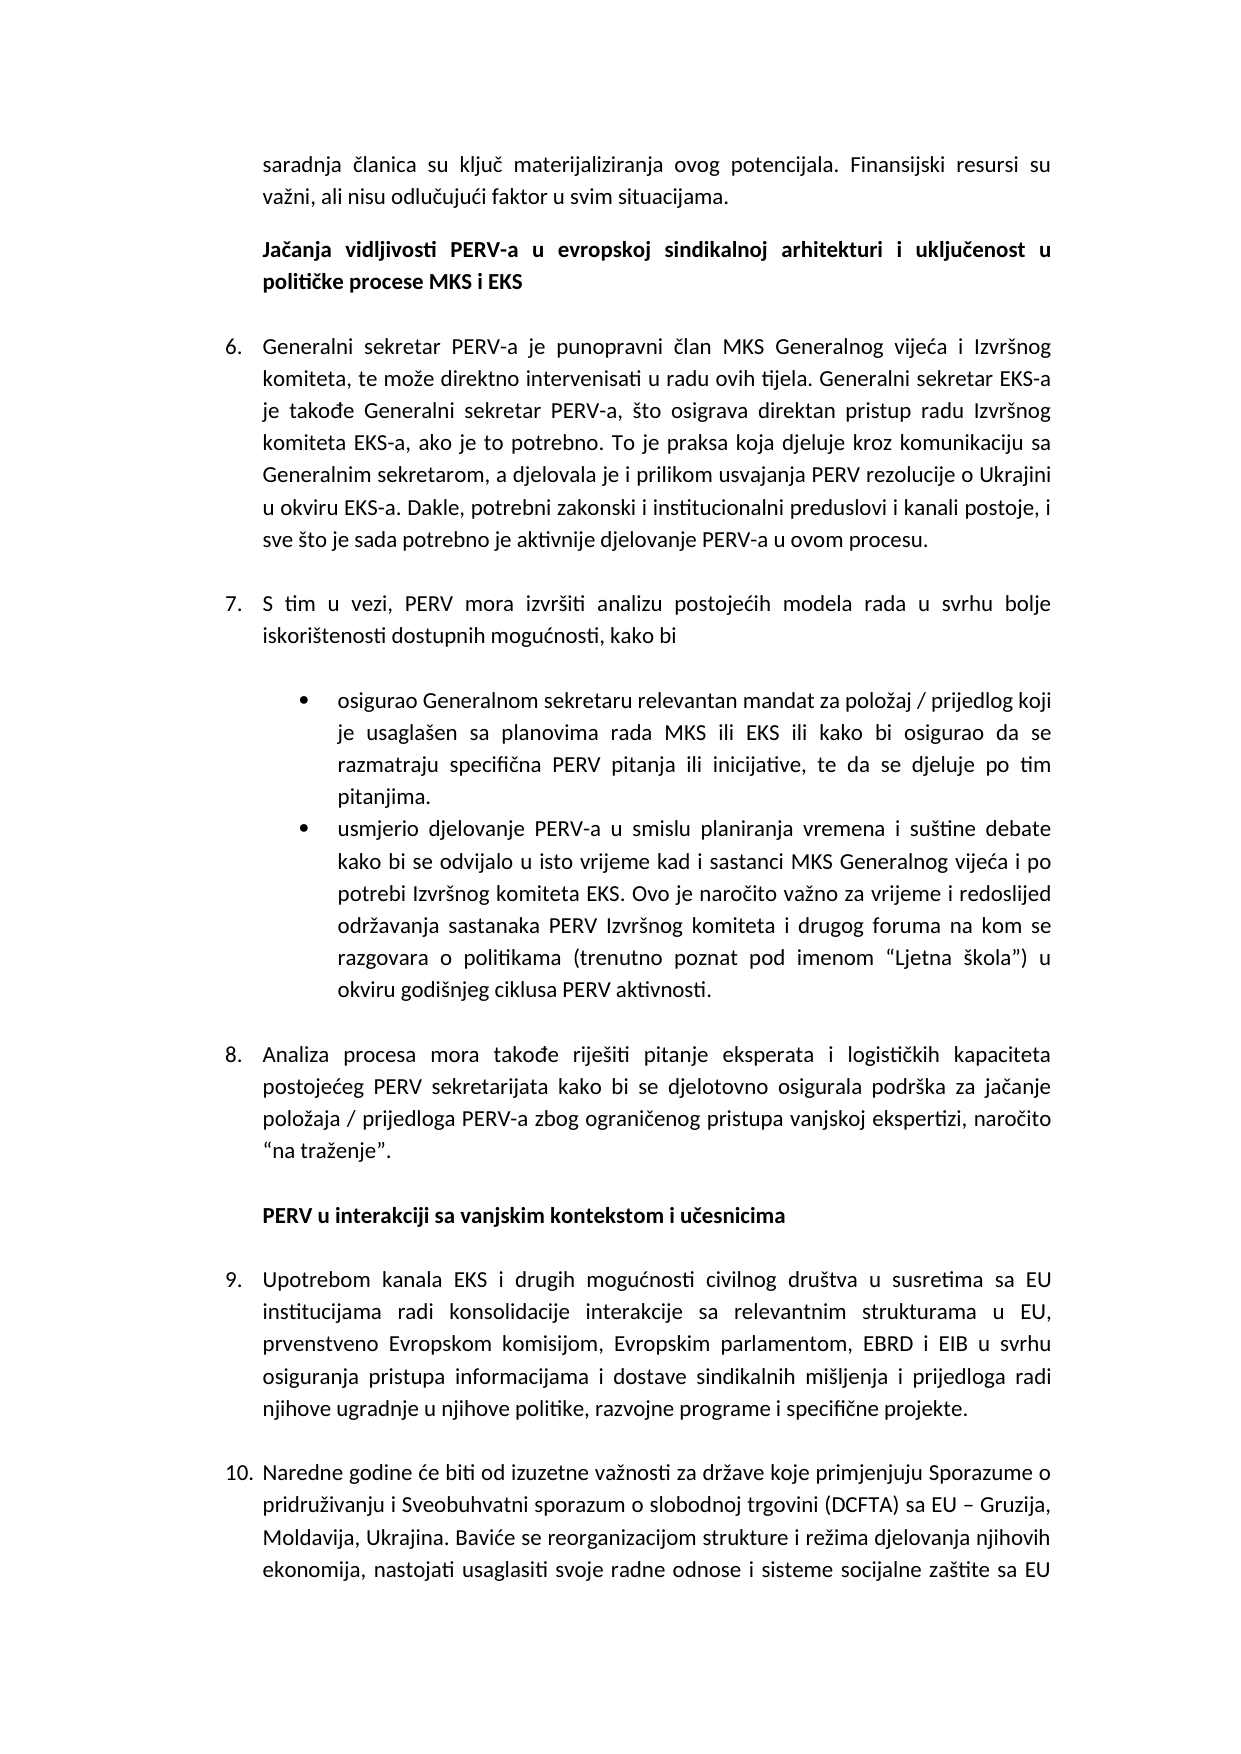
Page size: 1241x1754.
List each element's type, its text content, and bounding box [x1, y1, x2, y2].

list Analiza procesa mora takođe riješiti pitanje eksperata i logističkih kapaciteta postojećeg PERV sekretarijata kako bi se djelotovno osigurala podrška za jačanje položaja / prijedloga PERV-a zbog ograničenog pristupa vanjskoj ekspertizi, naročito “na traženje”. [225, 1040, 1053, 1164]
list Jačanja vidljivosti PERV-a u evropskoj sindikalnoj arhitekturi i uključenost u političke procese MKS i EKS [262, 235, 1053, 295]
list PERV u interakciji sa vanjskim kontekstom i učesnicima [262, 1201, 1053, 1229]
list Upotrebom kanala EKS i drugih mogućnosti civilnog društva u susretima sa EU institucijama radi konsolidacije interakcije sa relevantnim strukturama u EU, prvenstveno Evropskom komisijom, Evropskim parlamentom, EBRD i EIB u svrhu osiguranja pristupa informacijama i dostave sindikalnih mišljenja i prijedloga radi njihove ugradnje u njihove politike, razvojne programe i specifične projekte. [225, 1265, 1053, 1422]
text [262, 150, 1053, 210]
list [225, 1458, 1053, 1583]
list usmjerio djelovanje PERV-a u smislu planiranja vremena i suštine debate kako bi se odvijalo u isto vrijeme kad i sastanci MKS Generalnog vijeća i po potrebi Izvršnog komiteta EKS. Ovo je naročito važno za vrijeme i redoslijed održavanja sastanaka PERV Izvršnog komiteta i drugog foruma na kom se razgovara o politikama (trenutno poznat pod imenom “Ljetna škola”) u okviru godišnjeg ciklusa PERV aktivnosti. [300, 814, 1053, 1003]
list osigurao Generalnom sekretaru relevantan mandat za položaj / prijedlog koji je usaglašen sa planovima rada MKS ili EKS ili kako bi osigurao da se razmatraju specifična PERV pitanja ili inicijative, te da se djeluje po tim pitanjima. [300, 686, 1053, 810]
list S tim u vezi, PERV mora izvršiti analizu postojećih modela rada u svrhu bolje iskorištenosti dostupnih mogućnosti, kako bi [225, 589, 1053, 649]
list Generalni sekretar PERV-a je punopravni član MKS Generalnog vijeća i Izvršnog komiteta, te može direktno intervenisati u radu ovih tijela. Generalni sekretar EKS-a je takođe Generalni sekretar PERV-a, što osigrava direktan pristup radu Izvršnog komiteta EKS-a, ako je to potrebno. To je praksa koja djeluje kroz komunikaciju sa Generalnim sekretarom, a djelovala je i prilikom usvajanja PERV rezolucije o Ukrajini u okviru EKS-a. Dakle, potrebni zakonski i institucionalni preduslovi i kanali postoje, i sve što je sada potrebno je aktivnije djelovanje PERV-a u ovom procesu. [225, 332, 1053, 553]
